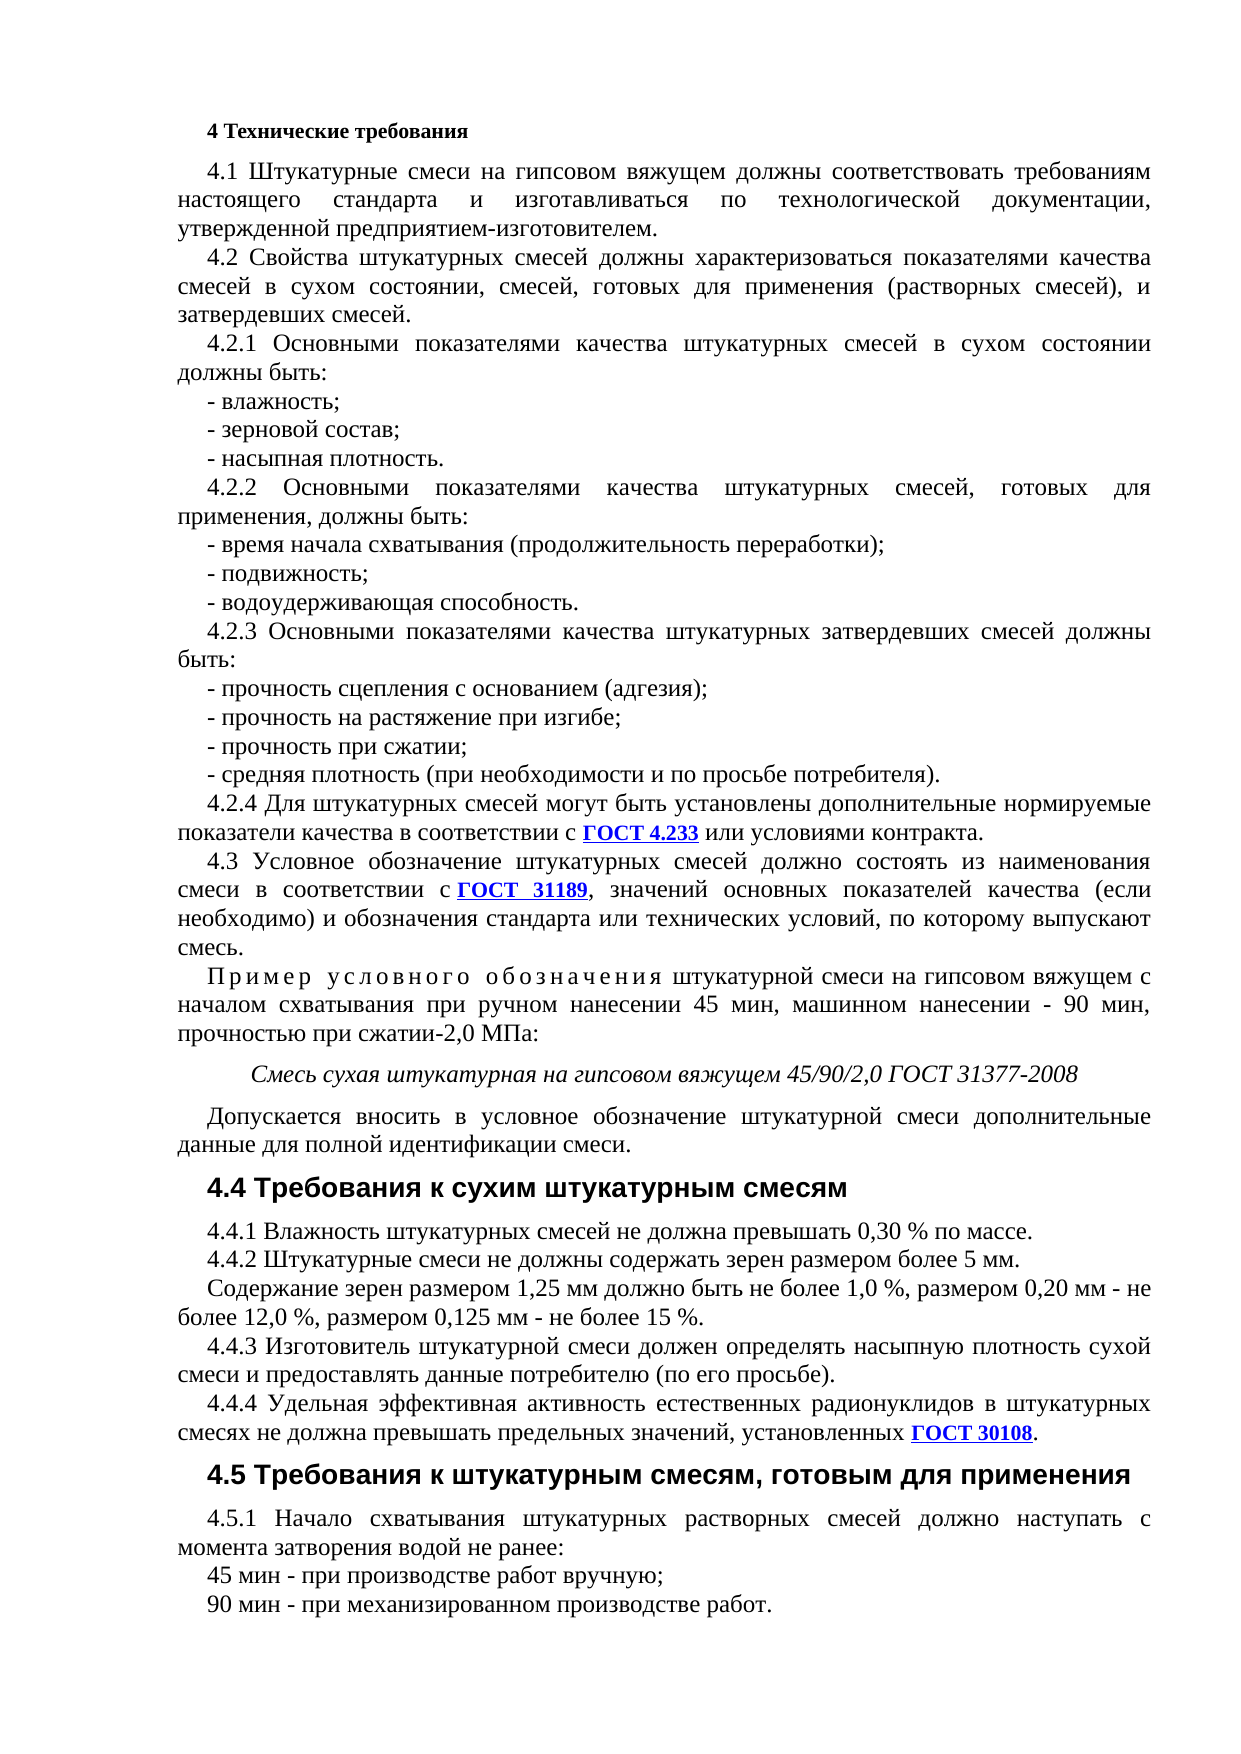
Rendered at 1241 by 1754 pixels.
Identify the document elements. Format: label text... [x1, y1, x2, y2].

text - влажность; [177, 386, 1152, 414]
text 4.2 Свойства штукатурных смесей должны характеризоваться показателями качества смесей в сухом состоянии, смесей, готовых для применения (растворных смесей), и затвердевших смесей. [177, 242, 1152, 328]
text - водоудерживающая способность. [177, 587, 1152, 616]
text - подвижность; [177, 558, 1152, 587]
text 4.3 Условное обозначение штукатурных смесей должно состоять из наименования смеси в соответствии с ГОСТ 31189, значений основных показателей качества (если необходимо) и обозначения стандарта или технических условий, по которому выпускают смесь. [177, 846, 1152, 961]
text 4.5.1 Начало схватывания штукатурных растворных смесей должно наступать с момента затворения водой не ранее: [177, 1503, 1152, 1561]
text 4.4.4 Удельная эффективная активность естественных радионуклидов в штукатурных смесях не должна превышать предельных значений, установленных ГОСТ 30108. [177, 1388, 1152, 1446]
text Содержание зерен размером 1,25 мм должно быть не более 1,0 %, размером 0,20 мм - не более 12,0 %, размером 0,125 мм - не более 15 %. [177, 1273, 1152, 1331]
text 4.1 Штукатурные смеси на гипсовом вяжущем должны соответствовать требованиям настоящего стандарта и изготавливаться по технологической документации, утвержденной предприятием-изготовителем. [177, 156, 1152, 242]
text - время начала схватывания (продолжительность переработки); [177, 529, 1152, 558]
text 4.4.3 Изготовитель штукатурной смеси должен определять насыпную плотность сухой смеси и предоставлять данные потребителю (по его просьбе). [177, 1331, 1152, 1388]
text Допускается вносить в условное обозначение штукатурной смеси дополнительные данные для полной идентификации смеси. [177, 1101, 1152, 1158]
text 4.5 Требования к штукатурным смесям, готовым для применения [177, 1458, 1152, 1491]
text 4.2.1 Основными показателями качества штукатурных смесей в сухом состоянии должны быть: [177, 328, 1152, 386]
text 90 мин - при механизированном производстве работ. [177, 1589, 1152, 1618]
text 4.4.2 Штукатурные смеси не должны содержать зерен размером более 5 мм. [177, 1244, 1152, 1273]
text 4.2.3 Основными показателями качества штукатурных затвердевших смесей должны быть: [177, 616, 1152, 673]
text - прочность на растяжение при изгибе; [177, 702, 1152, 731]
text Пример условного обозначения штукатурной смеси на гипсовом вяжущем с началом схватывания при ручном нанесении 45 мин, машинном нанесении - 90 мин, прочностью при сжатии-2,0 МПа: [177, 961, 1152, 1047]
text - прочность сцепления с основанием (адгезия); [177, 673, 1152, 702]
text 4 Технические требования [177, 118, 1152, 143]
text - средняя плотность (при необходимости и по просьбе потребителя). [177, 759, 1152, 788]
text - зерновой состав; [177, 414, 1152, 443]
text - насыпная плотность. [177, 443, 1152, 472]
text 4.2.4 Для штукатурных смесей могут быть установлены дополнительные нормируемые показатели качества в соответствии с ГОСТ 4.233 или условиями контракта. [177, 788, 1152, 846]
text 4.4 Требования к сухим штукатурным смесям [177, 1171, 1152, 1203]
text Смесь сухая штукатурная на гипсовом вяжущем 45/90/2,0 ГОСТ 31377-2008 [177, 1059, 1152, 1088]
text 4.4.1 Влажность штукатурных смесей не должна превышать 0,30 % по массе. [177, 1216, 1152, 1244]
text - прочность при сжатии; [177, 731, 1152, 759]
text 4.2.2 Основными показателями качества штукатурных смесей, готовых для применения, должны быть: [177, 472, 1152, 529]
text 45 мин - при производстве работ вручную; [177, 1561, 1152, 1589]
